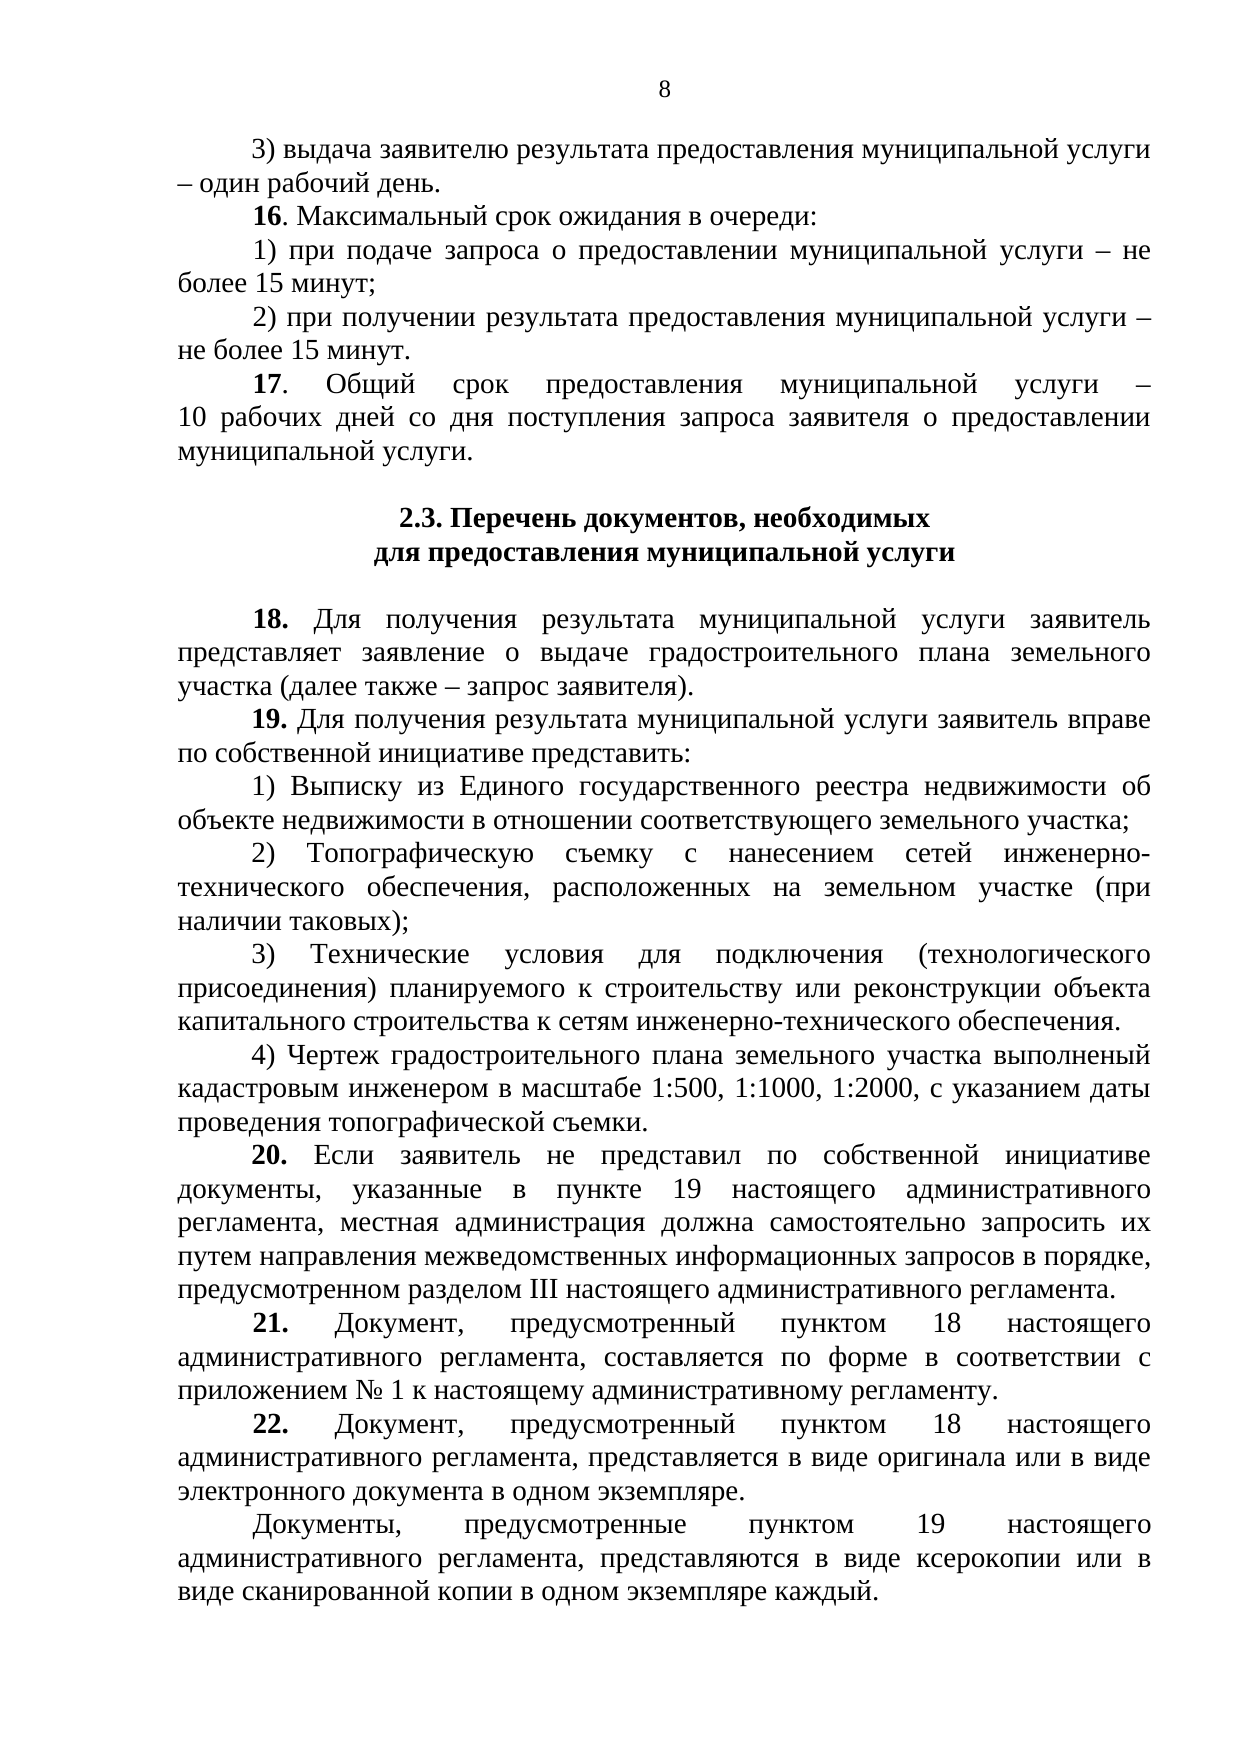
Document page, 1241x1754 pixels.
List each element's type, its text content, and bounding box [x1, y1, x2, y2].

text 20. Если заявитель не представил по собственной инициативе документы, указанные в пункте 19 настоящего административного регламента, местная администрация должна самостоятельно запросить их путем направления межведомственных информационных запросов в порядке, предусмотренном разделом III настоящего административного регламента. [177, 1137, 1152, 1305]
text 4) Чертеж градостроительного плана земельного участка выполненый кадастровым инженером в масштабе 1:500, 1:1000, 1:2000, с указанием даты проведения топографической съемки. [177, 1037, 1152, 1137]
text 22. Документ, предусмотренный пунктом 18 настоящего административного регламента, представляется в виде оригинала или в виде электронного документа в одном экземпляре. [177, 1406, 1152, 1506]
text 1) Выписку из Единого государственного реестра недвижимости об объекте недвижимости в отношении соответствующего земельного участка; [177, 768, 1152, 836]
text 2.3. Перечень документов, необходимых [177, 500, 1152, 534]
text 21. Документ, предусмотренный пунктом 18 настоящего административного регламента, составляется по форме в соответствии с приложением № 1 к настоящему административному регламенту. [177, 1305, 1152, 1406]
text 17. Общий срок предоставления муниципальной услуги – 10 рабочих дней со дня поступления запроса заявителя о предоставлении муниципальной услуги. [177, 366, 1152, 467]
text 3) выдача заявителю результата предоставления муниципальной услуги – один рабочий день. [177, 131, 1152, 198]
text Документы, предусмотренные пунктом 19 настоящего административного регламента, представляются в виде ксерокопии или в виде сканированной копии в одном экземпляре каждый. [177, 1506, 1152, 1607]
text 1) при подаче запроса о предоставлении муниципальной услуги – не более 15 минут; [177, 232, 1152, 299]
text 2) Топографическую съемку с нанесением сетей инженерно-технического обеспечения, расположенных на земельном участке (при наличии таковых); [177, 836, 1152, 936]
text 2) при получении результата предоставления муниципальной услуги – не более 15 минут. [177, 299, 1152, 366]
text 19. Для получения результата муниципальной услуги заявитель вправе по собственной инициативе представить: [177, 701, 1152, 768]
text 18. Для получения результата муниципальной услуги заявитель представляет заявление о выдаче градостроительного плана земельного участка (далее также – запрос заявителя). [177, 601, 1152, 701]
text для предоставления муниципальной услуги [177, 534, 1152, 567]
text 16. Максимальный срок ожидания в очереди: [177, 198, 1152, 232]
text 3) Технические условия для подключения (технологического присоединения) планируемого к строительству или реконструкции объекта капитального строительства к сетям инженерно-технического обеспечения. [177, 936, 1152, 1037]
